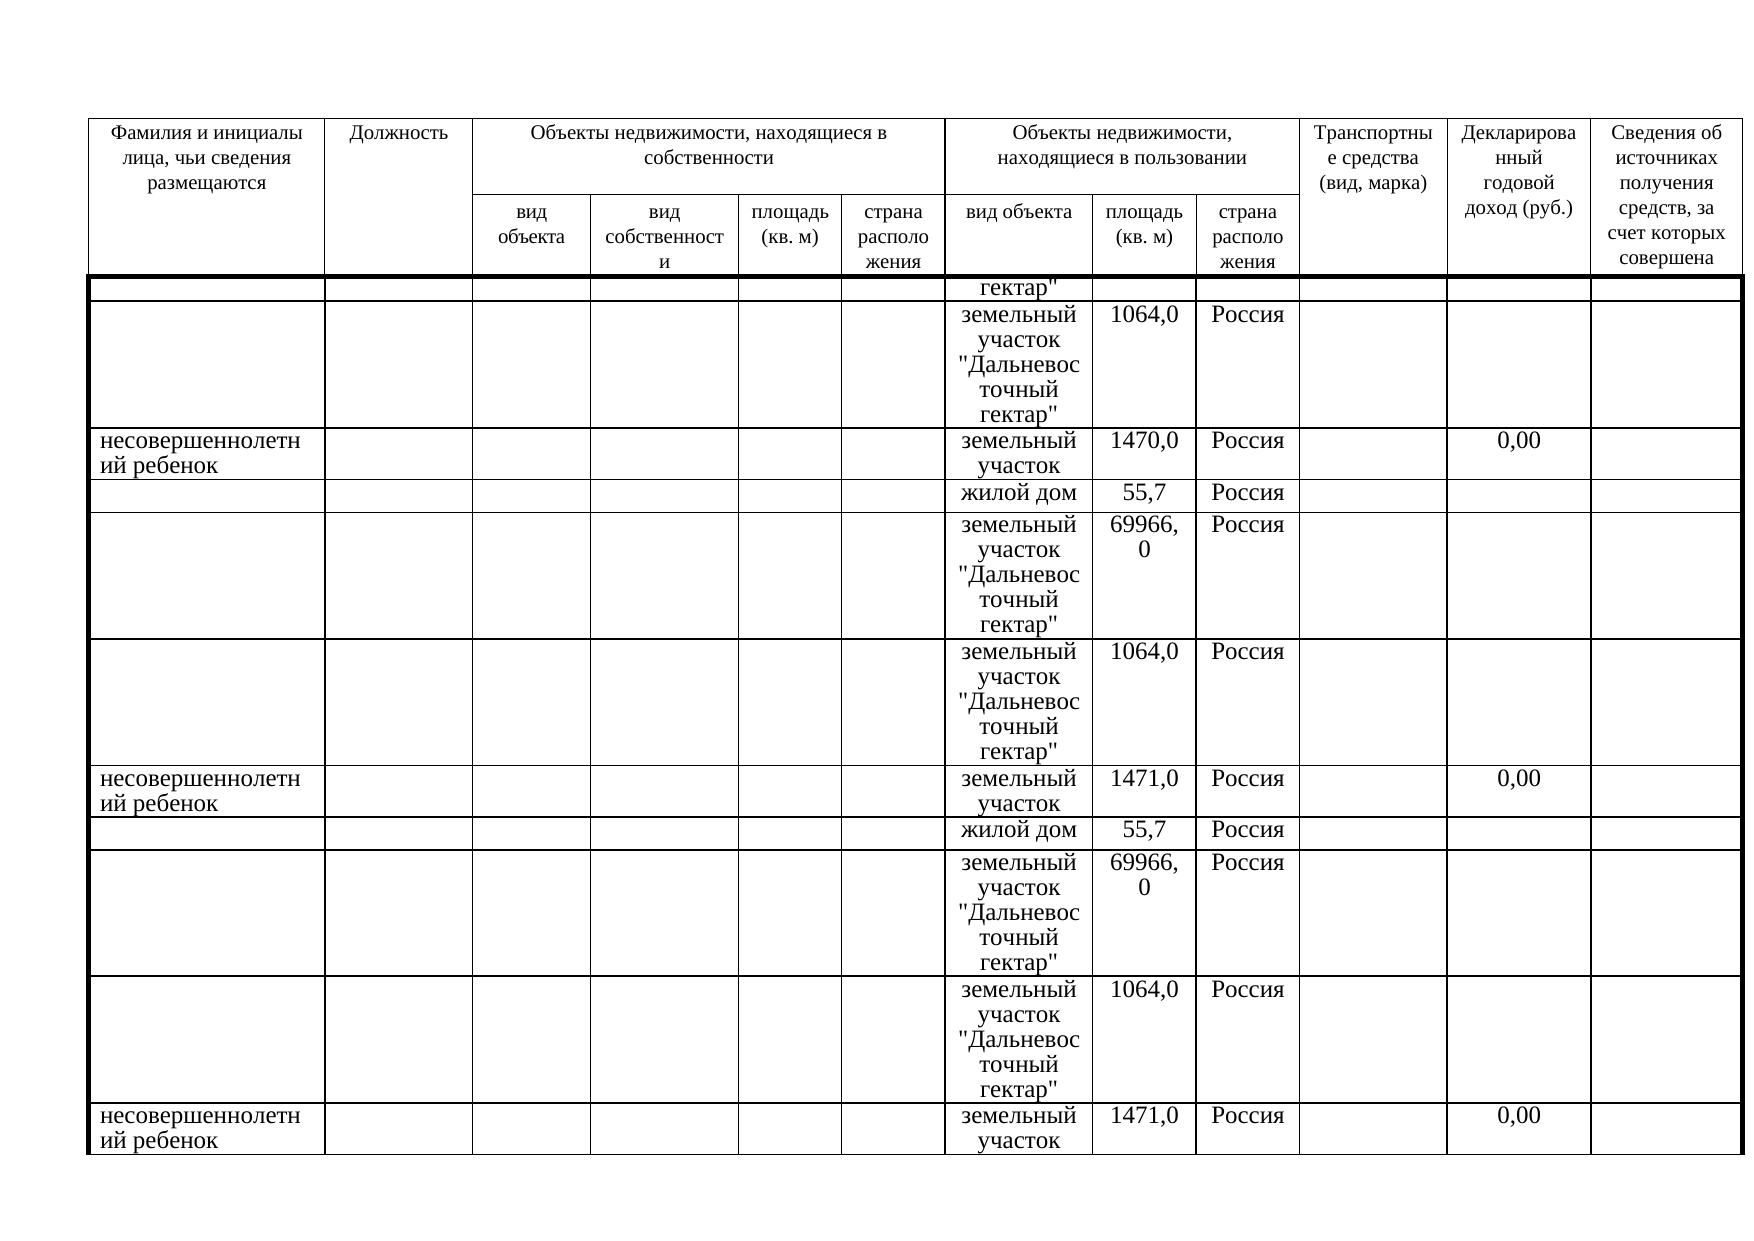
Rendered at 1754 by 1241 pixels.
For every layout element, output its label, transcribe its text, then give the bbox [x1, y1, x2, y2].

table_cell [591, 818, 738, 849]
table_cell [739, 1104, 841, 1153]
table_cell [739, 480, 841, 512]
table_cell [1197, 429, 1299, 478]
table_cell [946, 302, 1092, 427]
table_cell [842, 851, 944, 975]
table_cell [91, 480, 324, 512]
table_header Объекты недвижимости, находящиеся в собственности [473, 119, 944, 194]
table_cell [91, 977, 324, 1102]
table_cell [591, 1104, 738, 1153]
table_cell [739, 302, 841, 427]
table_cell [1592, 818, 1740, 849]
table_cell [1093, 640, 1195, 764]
table_cell страна расположения [842, 195, 944, 274]
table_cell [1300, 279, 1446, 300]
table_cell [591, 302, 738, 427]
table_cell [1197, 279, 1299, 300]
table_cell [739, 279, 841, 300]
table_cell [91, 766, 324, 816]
table_cell вид собственности [591, 195, 738, 274]
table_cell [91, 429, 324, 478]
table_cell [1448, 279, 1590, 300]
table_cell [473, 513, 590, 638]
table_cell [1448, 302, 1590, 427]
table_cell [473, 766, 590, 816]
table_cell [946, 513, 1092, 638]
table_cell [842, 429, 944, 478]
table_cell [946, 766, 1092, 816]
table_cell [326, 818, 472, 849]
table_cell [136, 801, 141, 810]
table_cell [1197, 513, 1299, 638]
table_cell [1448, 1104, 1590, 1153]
table_cell площадь (кв. м) [1093, 195, 1196, 274]
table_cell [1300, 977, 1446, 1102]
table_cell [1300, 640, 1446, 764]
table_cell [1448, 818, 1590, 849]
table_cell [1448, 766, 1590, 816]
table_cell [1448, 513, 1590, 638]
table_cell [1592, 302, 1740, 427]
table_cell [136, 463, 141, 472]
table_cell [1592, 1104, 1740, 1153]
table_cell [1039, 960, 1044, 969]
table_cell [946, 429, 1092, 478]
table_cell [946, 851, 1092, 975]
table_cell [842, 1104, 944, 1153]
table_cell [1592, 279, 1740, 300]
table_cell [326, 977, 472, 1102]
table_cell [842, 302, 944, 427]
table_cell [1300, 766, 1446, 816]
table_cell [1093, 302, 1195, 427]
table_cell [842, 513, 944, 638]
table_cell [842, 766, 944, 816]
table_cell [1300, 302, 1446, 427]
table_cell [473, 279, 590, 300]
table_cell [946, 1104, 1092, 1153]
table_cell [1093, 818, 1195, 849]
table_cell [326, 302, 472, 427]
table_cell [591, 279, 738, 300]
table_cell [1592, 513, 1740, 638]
table_header Фамилия и инициалы лица, чьи сведения размещаются [89, 119, 324, 274]
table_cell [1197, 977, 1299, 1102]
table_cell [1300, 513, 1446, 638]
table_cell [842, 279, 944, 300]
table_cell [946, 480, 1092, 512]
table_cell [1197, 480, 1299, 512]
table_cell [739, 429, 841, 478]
table_cell страна расположения [1197, 195, 1299, 274]
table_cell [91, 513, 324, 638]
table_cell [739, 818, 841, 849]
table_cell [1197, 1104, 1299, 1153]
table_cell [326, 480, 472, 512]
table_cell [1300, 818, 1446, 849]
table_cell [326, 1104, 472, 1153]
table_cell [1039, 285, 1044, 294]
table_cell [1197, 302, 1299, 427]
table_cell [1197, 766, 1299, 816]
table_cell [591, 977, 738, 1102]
table_header Объекты недвижимости, находящиеся в пользовании [946, 119, 1299, 194]
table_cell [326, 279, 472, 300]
table_header Транспортные средства (вид, марка) [1300, 119, 1447, 274]
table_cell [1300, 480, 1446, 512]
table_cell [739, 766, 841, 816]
table_cell площадь (кв. м) [739, 195, 841, 274]
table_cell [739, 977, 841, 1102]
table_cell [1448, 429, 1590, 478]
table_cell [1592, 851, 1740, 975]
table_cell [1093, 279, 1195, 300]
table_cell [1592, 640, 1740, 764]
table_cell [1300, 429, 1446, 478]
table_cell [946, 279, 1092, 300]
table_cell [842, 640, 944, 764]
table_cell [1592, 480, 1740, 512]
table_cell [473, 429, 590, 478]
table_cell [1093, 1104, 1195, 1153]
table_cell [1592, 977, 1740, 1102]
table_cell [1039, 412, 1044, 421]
table_cell вид объекта [946, 195, 1092, 274]
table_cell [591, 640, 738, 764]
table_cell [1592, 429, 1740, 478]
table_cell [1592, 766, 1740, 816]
table_header Декларированный годовой доход (руб.) [1448, 119, 1590, 274]
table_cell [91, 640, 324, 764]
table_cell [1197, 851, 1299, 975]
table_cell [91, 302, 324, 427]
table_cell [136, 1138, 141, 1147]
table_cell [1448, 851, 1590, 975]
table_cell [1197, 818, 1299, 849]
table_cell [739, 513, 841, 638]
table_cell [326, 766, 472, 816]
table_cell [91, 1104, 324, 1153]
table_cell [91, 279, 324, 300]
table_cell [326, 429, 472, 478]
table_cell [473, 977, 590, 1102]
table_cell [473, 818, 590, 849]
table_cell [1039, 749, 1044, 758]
table_cell вид объекта [473, 195, 590, 274]
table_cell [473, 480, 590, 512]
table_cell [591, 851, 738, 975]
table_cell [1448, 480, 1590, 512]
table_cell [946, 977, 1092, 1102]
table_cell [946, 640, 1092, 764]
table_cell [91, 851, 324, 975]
table_header Сведения об источниках получения средств, за счет которых совершена сделка (вид приобретенного имущества, источники) [1591, 119, 1742, 274]
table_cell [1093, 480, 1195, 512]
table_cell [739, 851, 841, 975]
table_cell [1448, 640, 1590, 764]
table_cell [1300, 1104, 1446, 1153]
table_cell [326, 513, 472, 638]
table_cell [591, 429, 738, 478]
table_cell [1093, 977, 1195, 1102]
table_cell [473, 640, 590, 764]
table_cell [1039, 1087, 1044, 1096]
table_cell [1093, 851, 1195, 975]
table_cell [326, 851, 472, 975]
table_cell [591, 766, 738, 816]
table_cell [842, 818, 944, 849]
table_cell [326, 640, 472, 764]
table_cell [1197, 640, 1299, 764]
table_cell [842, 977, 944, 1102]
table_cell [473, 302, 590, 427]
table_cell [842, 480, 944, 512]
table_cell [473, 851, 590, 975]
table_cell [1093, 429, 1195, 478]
table_header Должность [325, 119, 472, 274]
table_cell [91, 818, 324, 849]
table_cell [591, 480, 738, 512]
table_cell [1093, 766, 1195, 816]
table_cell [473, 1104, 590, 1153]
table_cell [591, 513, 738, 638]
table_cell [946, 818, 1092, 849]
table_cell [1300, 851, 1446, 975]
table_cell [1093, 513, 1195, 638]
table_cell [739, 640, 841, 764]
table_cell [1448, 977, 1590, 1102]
